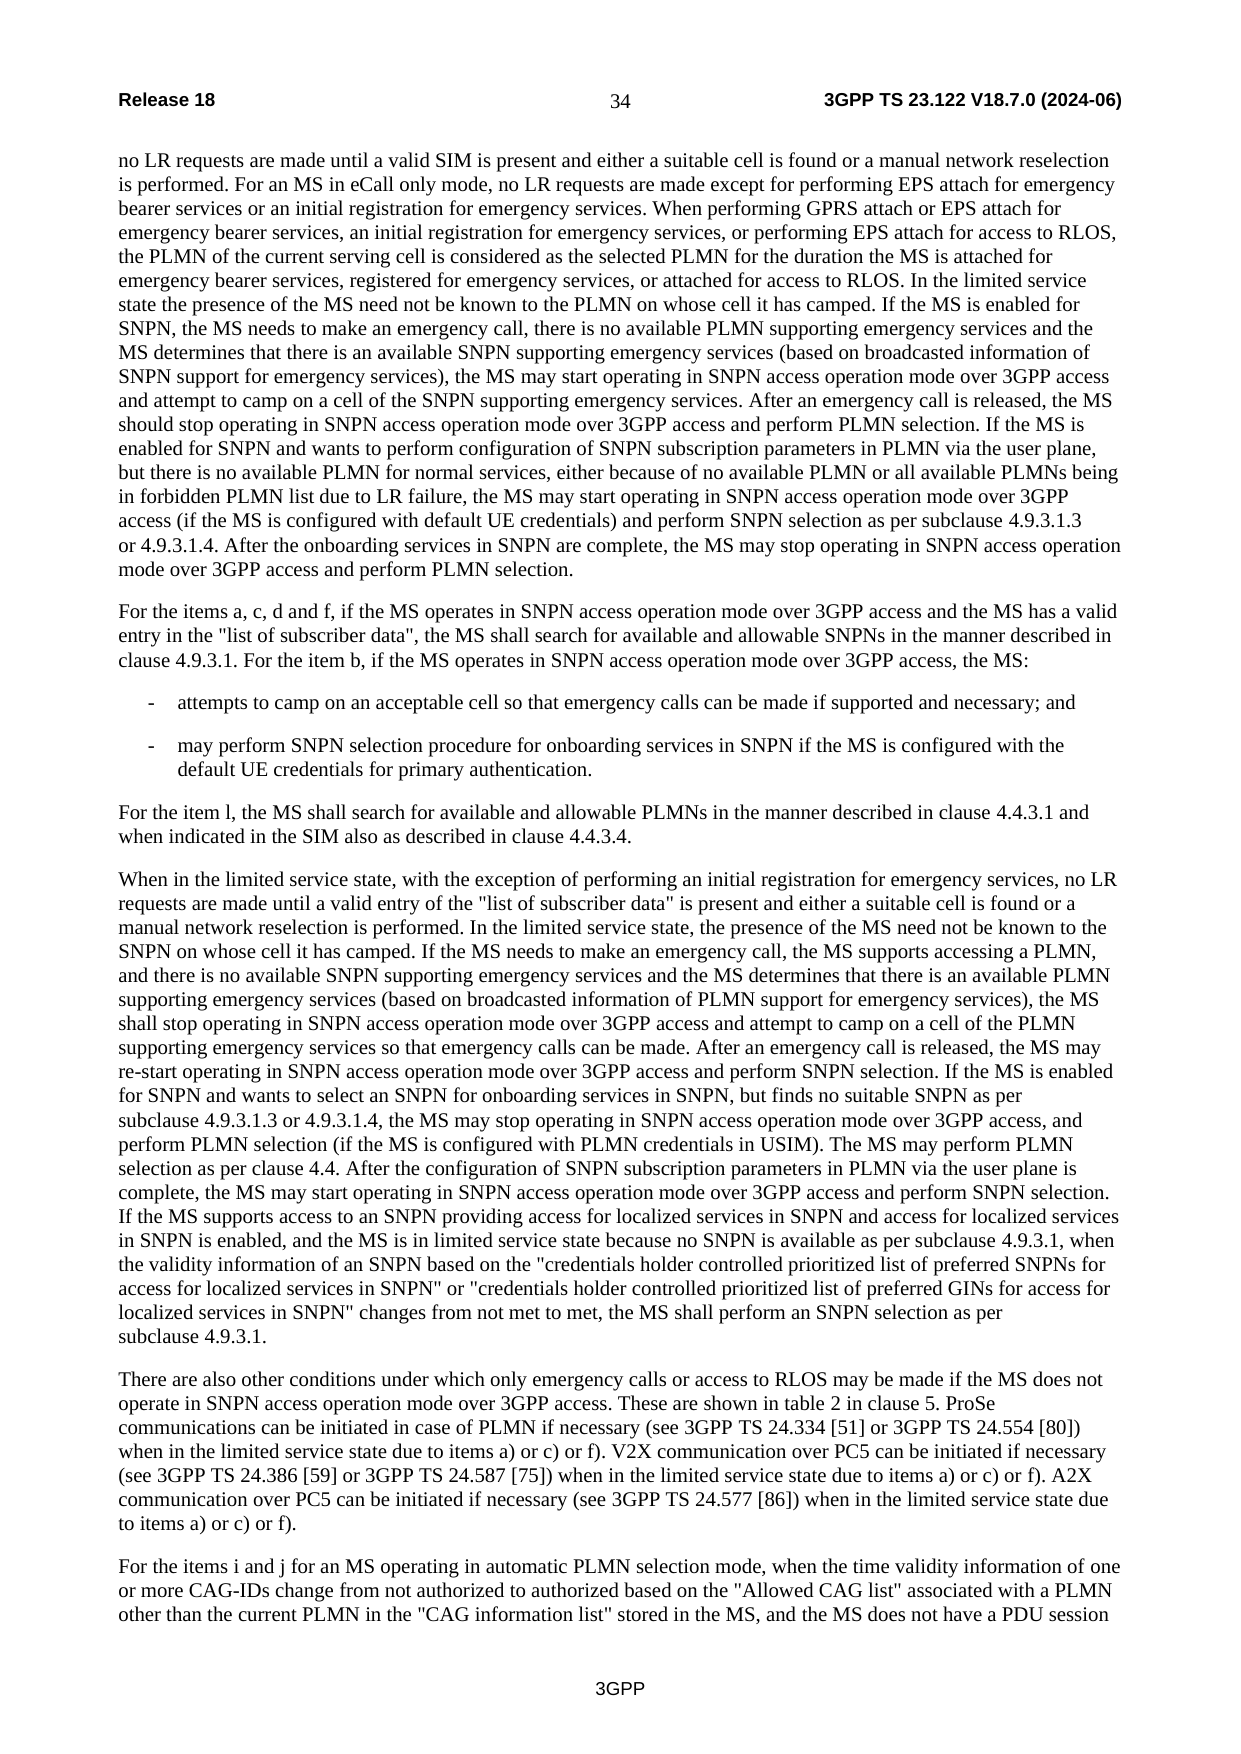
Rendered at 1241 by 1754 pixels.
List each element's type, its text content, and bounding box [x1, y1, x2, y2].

text - may perform SNPN selection procedure for onboarding services in SNPN if the MS is configured with the default UE credentials for primary authentication. [148, 733, 1122, 781]
text For the items a, c, d and f, if the MS operates in SNPN access operation mode over 3GPP access and the MS has a valid entry in the "list of subscriber data", the MS shall search for available and allowable SNPNs in the manner described in clause 4.9.3.1. For the item b, if the MS operates in SNPN access operation mode over 3GPP access, the MS: [118, 599, 1122, 672]
text When in the limited service state, with the exception of performing an initial registration for emergency services, no LR requests are made until a valid entry of the "list of subscriber data" is present and either a suitable cell is found or a manual network reselection is performed. In the limited service state, the presence of the MS need not be known to the SNPN on whose cell it has camped. If the MS needs to make an emergency call, the MS supports accessing a PLMN, and there is no available SNPN supporting emergency services and the MS determines that there is an available PLMN supporting emergency services (based on broadcasted information of PLMN support for emergency services), the MS shall stop operating in SNPN access operation mode over 3GPP access and attempt to camp on a cell of the PLMN supporting emergency services so that emergency calls can be made. After an emergency call is released, the MS may re-start operating in SNPN access operation mode over 3GPP access and perform SNPN selection. If the MS is enabled for SNPN and wants to select an SNPN for onboarding services in SNPN, but finds no suitable SNPN as per subclause 4.9.3.1.3 or 4.9.3.1.4, the MS may stop operating in SNPN access operation mode over 3GPP access, and perform PLMN selection (if the MS is configured with PLMN credentials in USIM). The MS may perform PLMN selection as per clause 4.4. After the configuration of SNPN subscription parameters in PLMN via the user plane is complete, the MS may start operating in SNPN access operation mode over 3GPP access and perform SNPN selection. If the MS supports access to an SNPN providing access for localized services in SNPN and access for localized services in SNPN is enabled, and the MS is in limited service state because no SNPN is available as per subclause 4.9.3.1, when the validity information of an SNPN based on the "credentials holder controlled prioritized list of preferred SNPNs for access for localized services in SNPN" or "credentials holder controlled prioritized list of preferred GINs for access for localized services in SNPN" changes from not met to met, the MS shall perform an SNPN selection as per subclause 4.9.3.1. [118, 867, 1122, 1348]
text There are also other conditions under which only emergency calls or access to RLOS may be made if the MS does not operate in SNPN access operation mode over 3GPP access. These are shown in table 2 in clause 5. ProSe communications can be initiated in case of PLMN if necessary (see 3GPP TS 24.334 [51] or 3GPP TS 24.554 [80]) when in the limited service state due to items a) or c) or f). V2X communication over PC5 can be initiated if necessary (see 3GPP TS 24.386 [59] or 3GPP TS 24.587 [75]) when in the limited service state due to items a) or c) or f). A2X communication over PC5 can be initiated if necessary (see 3GPP TS 24.577 [86]) when in the limited service state due to items a) or c) or f). [118, 1367, 1122, 1535]
text - attempts to camp on an acceptable cell so that emergency calls can be made if supported and necessary; and [148, 690, 1122, 714]
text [118, 147, 1122, 581]
text For the item l, the MS shall search for available and allowable PLMNs in the manner described in clause 4.4.3.1 and when indicated in the SIM also as described in clause 4.4.3.4. [118, 800, 1122, 848]
